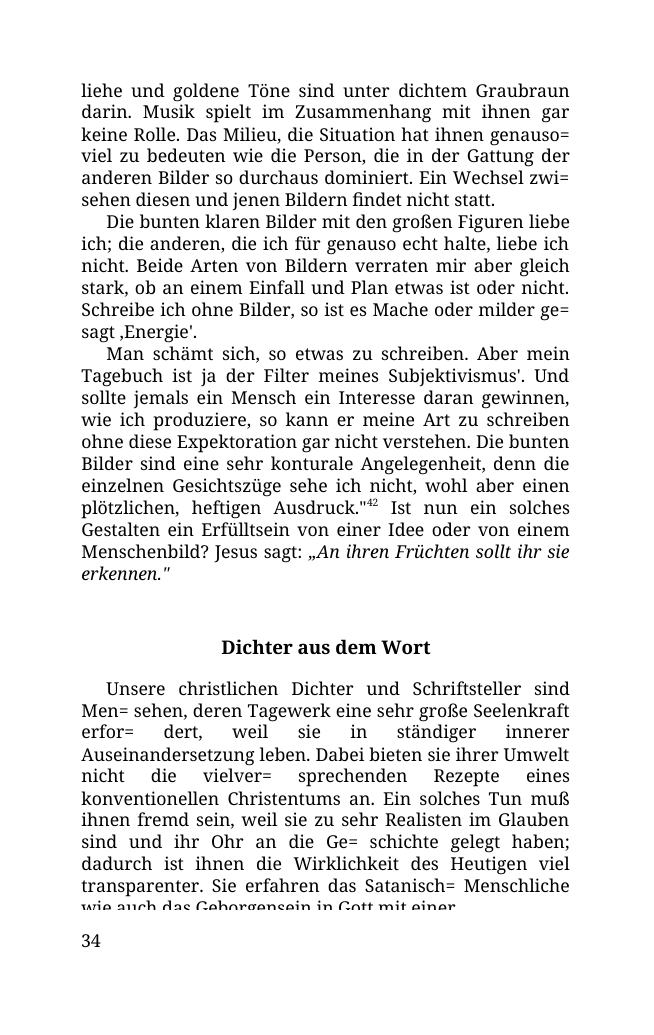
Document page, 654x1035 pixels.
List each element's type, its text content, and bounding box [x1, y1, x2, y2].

text Unsere christlichen Dichter und Schriftsteller sind Men= sehen, deren Tagewerk eine sehr große Seelenkraft erfor= dert, weil sie in ständiger innerer Auseinandersetzung leben. Dabei bieten sie ihrer Umwelt nicht die vielver= sprechenden Rezepte eines konventionellen Christentums an. Ein solches Tun muß ihnen fremd sein, weil sie zu sehr Realisten im Glauben sind und ihr Ohr an die Ge= schichte gelegt haben; dadurch ist ihnen die Wirklichkeit des Heutigen viel transparenter. Sie erfahren das Satanisch= Menschliche wie auch das Geborgensein in Gott mit einer [81, 677, 570, 910]
text Die bunten klaren Bilder mit den großen Figuren liebe ich; die anderen, die ich für genauso echt halte, liebe ich nicht. Beide Arten von Bildern verraten mir aber gleich stark, ob an einem Einfall und Plan etwas ist oder nicht. Schreibe ich ohne Bilder, so ist es Mache oder milder ge= sagt ,Energie'. [81, 211, 570, 343]
subtitle Dichter aus dem Wort [81, 639, 570, 658]
text liehe und goldene Töne sind unter dichtem Graubraun darin. Musik spielt im Zusammenhang mit ihnen gar keine Rolle. Das Milieu, die Situation hat ihnen genauso= viel zu bedeuten wie die Person, die in der Gattung der anderen Bilder so durchaus dominiert. Ein Wechsel zwi= sehen diesen und jenen Bildern findet nicht statt. [81, 79, 570, 211]
text Man schämt sich, so etwas zu schreiben. Aber mein Tagebuch ist ja der Filter meines Subjektivismus'. Und sollte jemals ein Mensch ein Interesse daran gewinnen, wie ich produziere, so kann er meine Art zu schreiben ohne diese Expektoration gar nicht verstehen. Die bunten Bilder sind eine sehr konturale Angelegenheit, denn die einzelnen Gesichtszüge sehe ich nicht, wohl aber einen plötzlichen, heftigen Ausdruck."42 Ist nun ein solches Gestalten ein Erfülltsein von einer Idee oder von einem Menschenbild? Jesus sagt: „An ihren Früchten sollt ihr sie erkennen." [81, 343, 570, 585]
text 34 [81, 933, 101, 951]
